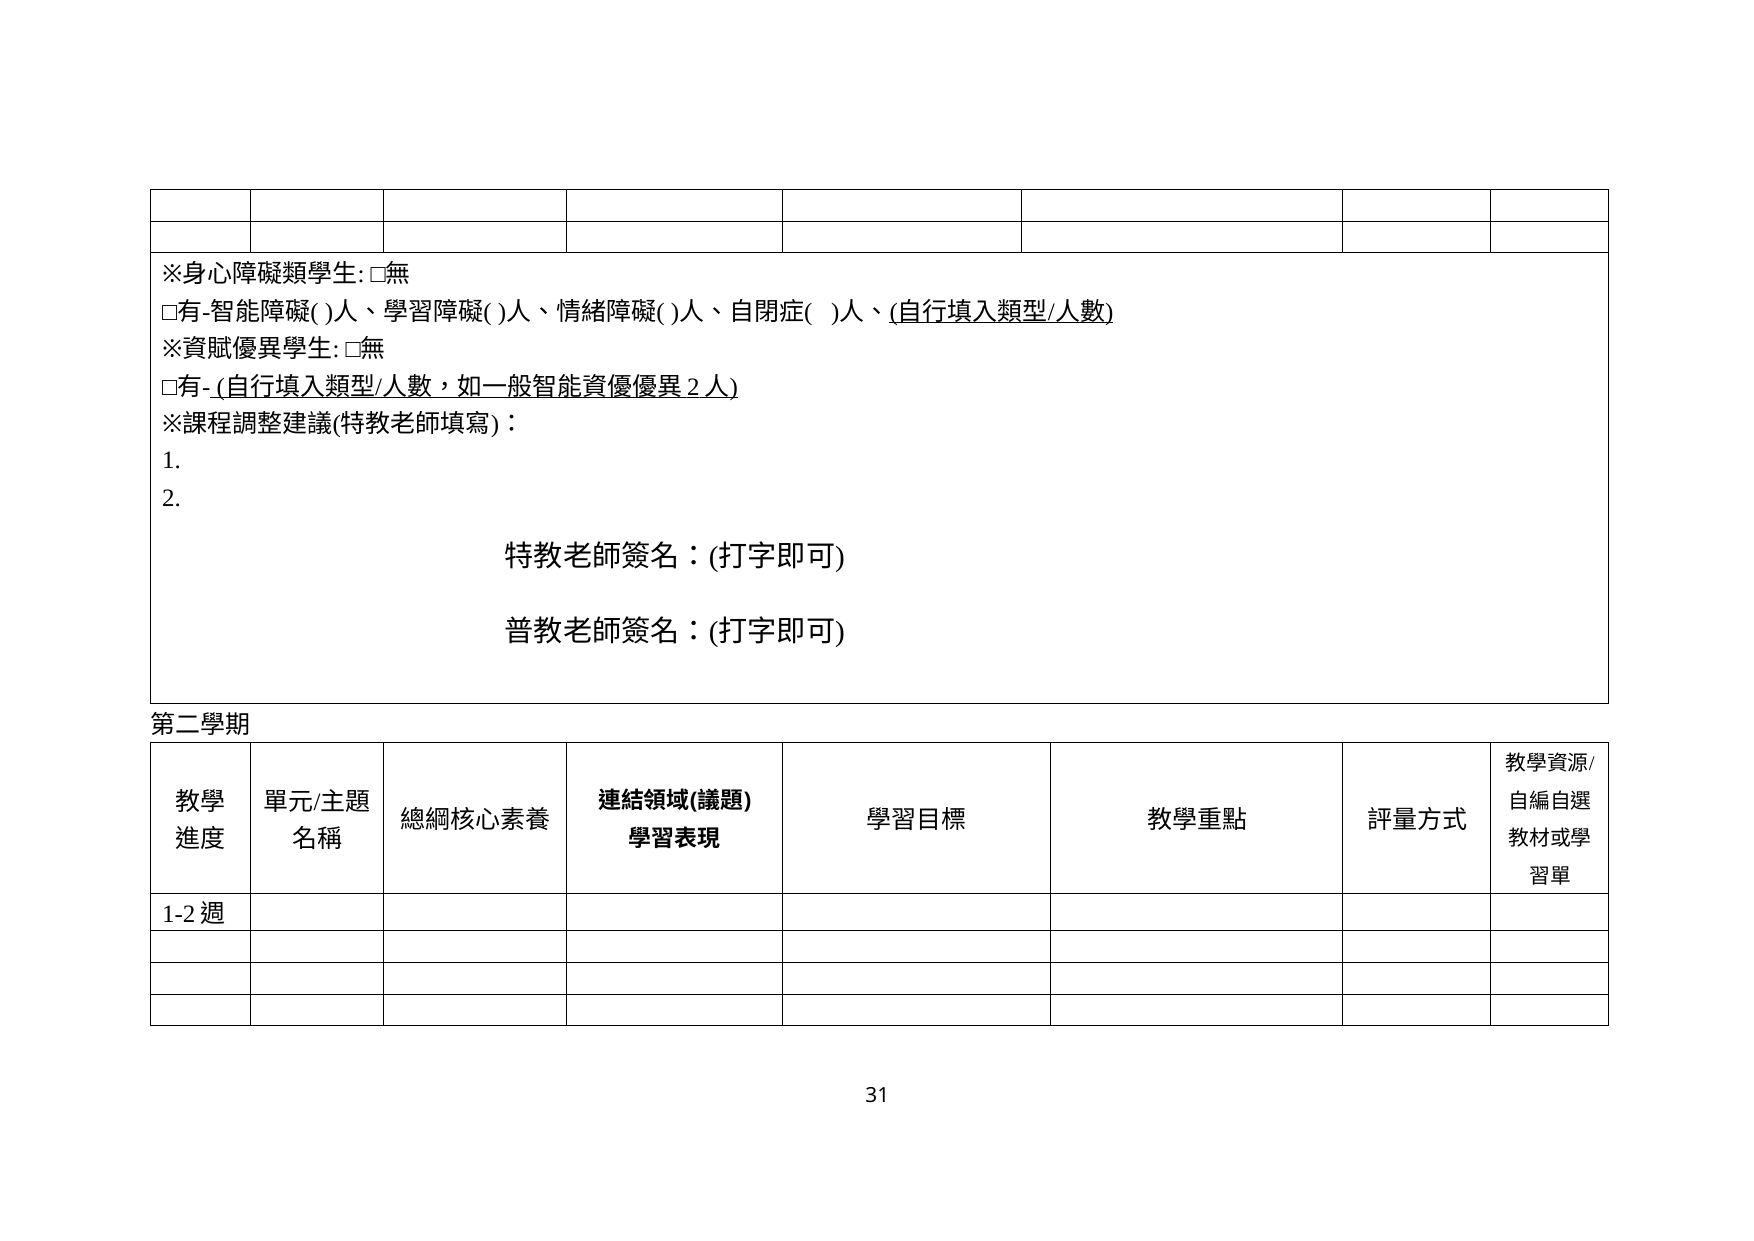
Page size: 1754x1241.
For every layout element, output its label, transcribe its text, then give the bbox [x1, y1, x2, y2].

table_cell [384, 963, 566, 993]
table_cell [1343, 894, 1490, 930]
table_cell [1343, 963, 1490, 993]
table_cell [1051, 963, 1342, 993]
table_cell [1343, 190, 1490, 221]
table_cell [783, 190, 1021, 221]
table_cell [1491, 931, 1608, 962]
table_cell [384, 222, 566, 252]
table_cell [1491, 894, 1608, 930]
table_header 總綱核心素養 [384, 743, 566, 893]
table_cell [567, 995, 782, 1025]
table_cell [567, 963, 782, 993]
table_cell [783, 222, 1021, 252]
table_cell [251, 894, 383, 930]
table_cell [251, 995, 383, 1025]
table_cell [783, 963, 1050, 993]
table_cell [1022, 190, 1342, 221]
table_cell [151, 963, 250, 993]
table_cell [384, 931, 566, 962]
table_cell [567, 894, 782, 930]
table_cell [251, 963, 383, 993]
table_cell [1491, 995, 1608, 1025]
table_cell [384, 894, 566, 930]
table_header 連結領域(議題) 學習表現 [567, 743, 782, 893]
table_cell [1491, 222, 1608, 252]
table_cell [567, 931, 782, 962]
table_cell [783, 995, 1050, 1025]
table_cell [1051, 995, 1342, 1025]
table_cell [1343, 222, 1490, 252]
table_cell [567, 190, 782, 221]
table_cell [151, 190, 250, 221]
table_cell [1022, 222, 1342, 252]
table_header 教學資源/自編自選教材或學習單 [1491, 743, 1608, 893]
table_cell ※身心障礙類學生: □無 □有-智能障礙( )人、學習障礙( )人、情緒障礙( )人、自閉症( )人、(自行填入類型/人數) ※資賦優異學生: □無 □有- (自行填入類型/人數，如一般智能資優優異2人) ※課程調整建議(特教老師填寫)： 1. 2. 特教老師簽名：(打字即可) 普教老師簽名：(打字即可) [151, 253, 1608, 703]
table_cell [251, 190, 383, 221]
table_cell [1343, 931, 1490, 962]
table_cell [783, 931, 1050, 962]
table_cell [151, 931, 250, 962]
table_cell [567, 222, 782, 252]
table_cell [1051, 894, 1342, 930]
table_cell [1343, 995, 1490, 1025]
table_cell [1491, 190, 1608, 221]
table_cell [1491, 963, 1608, 993]
table_cell [384, 995, 566, 1025]
table_cell [384, 190, 566, 221]
table_cell [783, 894, 1050, 930]
table_header 評量方式 [1343, 743, 1490, 893]
table_cell [251, 931, 383, 962]
table_cell [1051, 931, 1342, 962]
text 第二學期 [150, 704, 1604, 742]
table_cell [151, 995, 250, 1025]
table_cell [251, 222, 383, 252]
table_header 學習目標 [783, 743, 1050, 893]
table_header 單元/主題名稱 [251, 743, 383, 893]
table_header 教學 進度 [151, 743, 250, 893]
table_cell 1-2週 [151, 894, 250, 930]
table_cell [151, 222, 250, 252]
table_header 教學重點 [1051, 743, 1342, 893]
